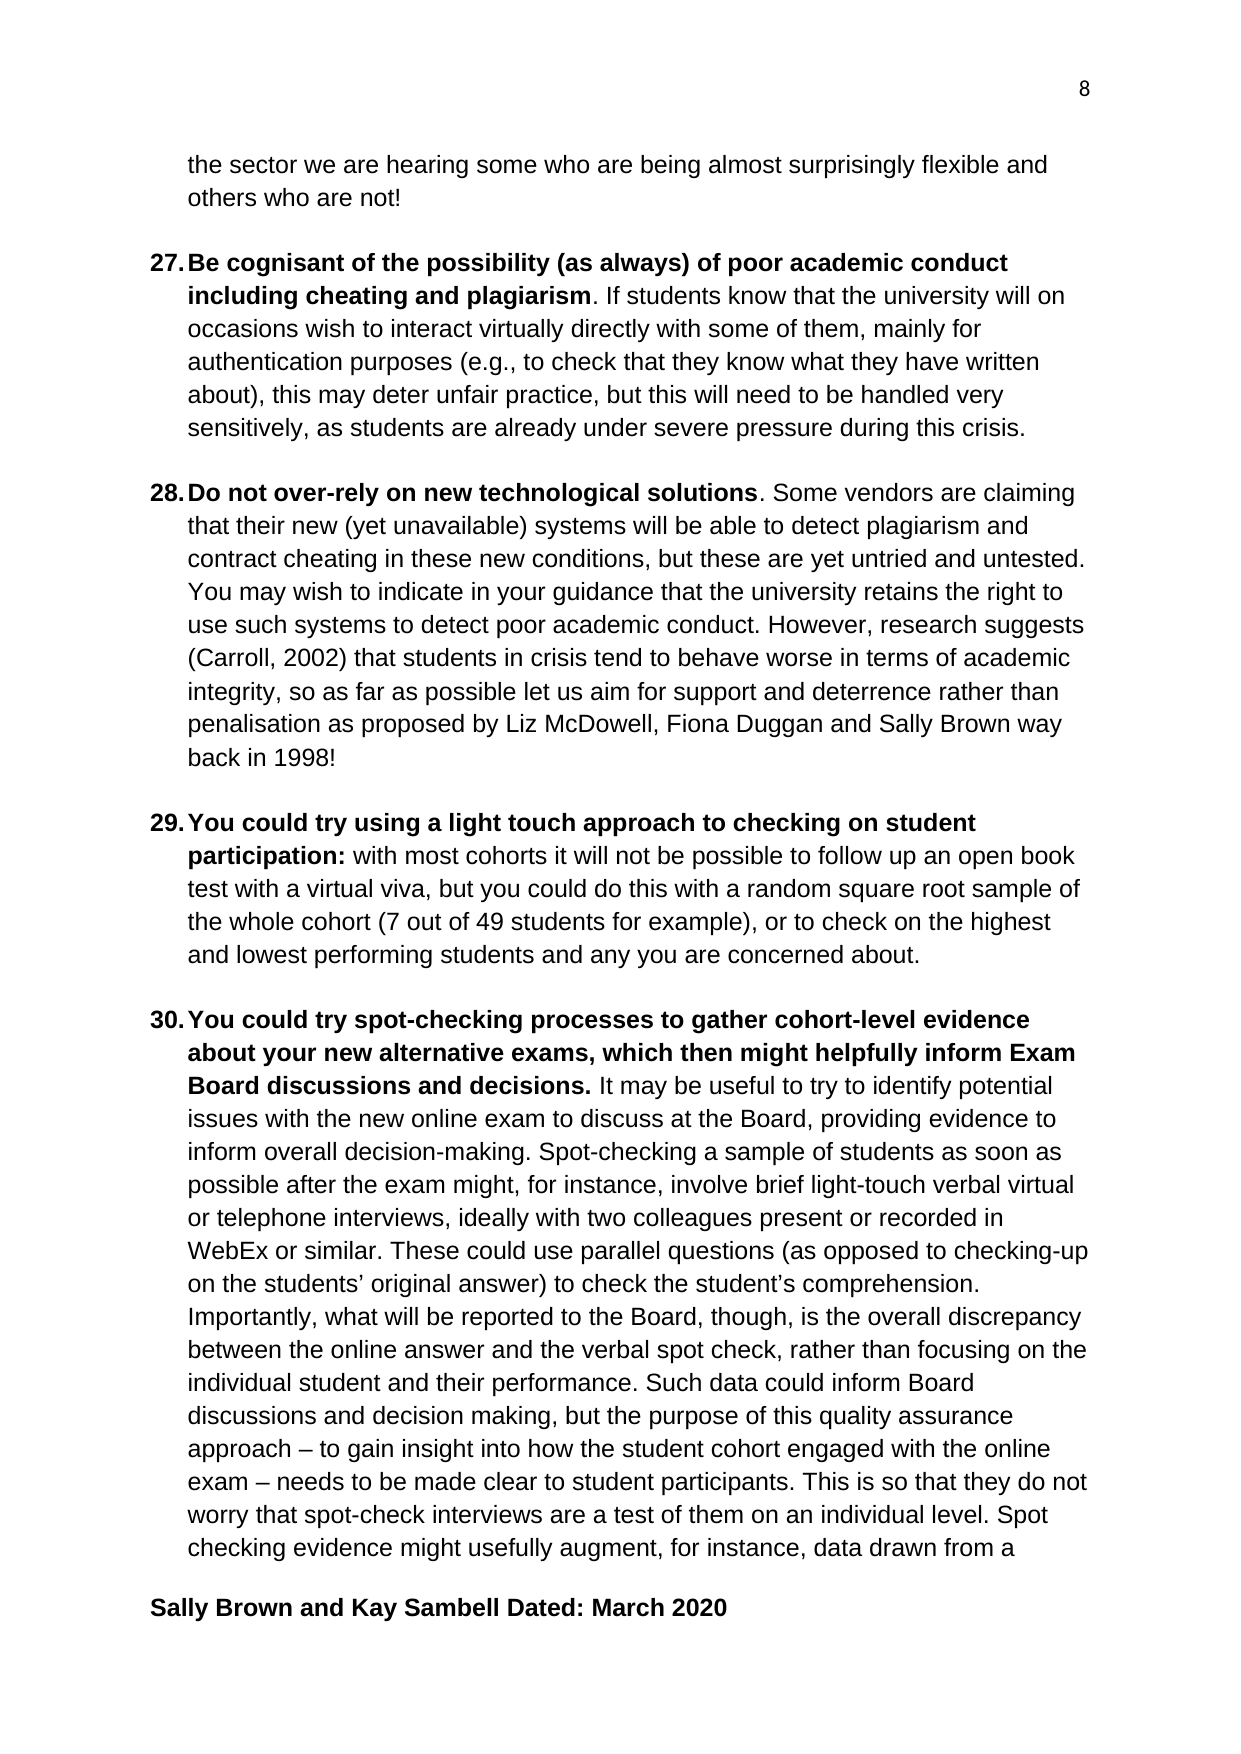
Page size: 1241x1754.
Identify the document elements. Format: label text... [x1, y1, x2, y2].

list You could try using a light touch approach to checking on student participation: with most cohorts it will not be possible to follow up an open book test with a virtual viva, but you could do this with a random square root sample of the whole cohort (7 out of 49 students for example), or to check on the highest and lowest performing students and any you are concerned about. [150, 808, 1090, 1001]
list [150, 150, 1090, 244]
list Do not over-rely on new technological solutions. Some vendors are claiming that their new (yet unavailable) systems will be able to detect plagiarism and contract cheating in these new conditions, but these are yet untried and untested. You may wish to indicate in your guidance that the university retains the right to use such systems to detect poor academic conduct. However, research suggests (Carroll, 2002) that students in crisis tend to behave worse in terms of academic integrity, so as far as possible let us aim for support and deterrence rather than penalisation as proposed by Liz McDowell, Fiona Duggan and Sally Brown way back in 1998! [150, 478, 1090, 803]
list Be cognisant of the possibility (as always) of poor academic conduct including cheating and plagiarism. If students know that the university will on occasions wish to interact virtually directly with some of them, mainly for authentication purposes (e.g., to check that they know what they have written about), this may deter unfair practice, but this will need to be handled very sensitively, as students are already under severe pressure during this crisis. [150, 248, 1090, 474]
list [150, 1005, 1090, 1562]
